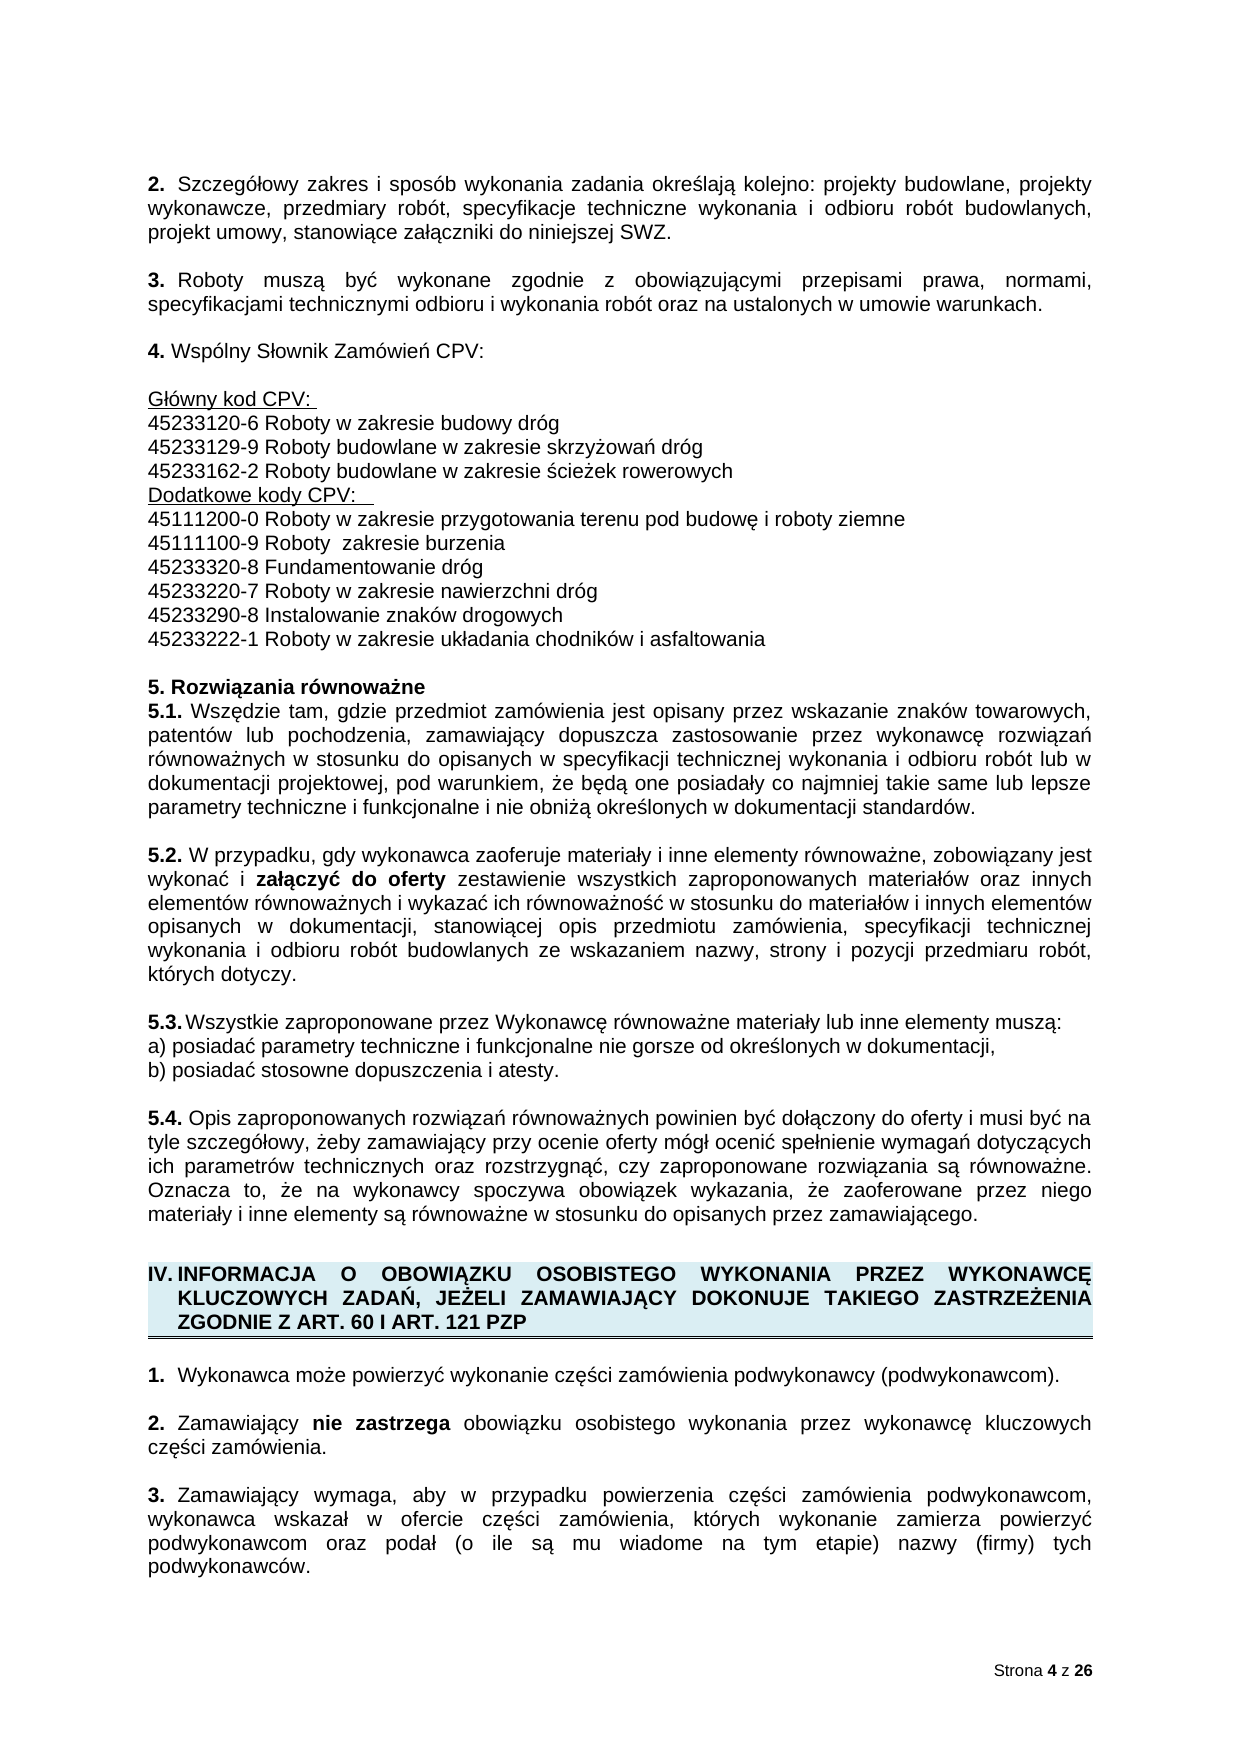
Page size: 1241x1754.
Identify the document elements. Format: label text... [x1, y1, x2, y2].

list 5.1. Wszędzie tam, gdzie przedmiot zamówienia jest opisany przez wskazanie znaków towarowych, patentów lub pochodzenia, zamawiający dopuszcza zastosowanie przez wykonawcę rozwiązań równoważnych w stosunku do opisanych w specyfikacji technicznej wykonania i odbioru robót lub w dokumentacji projektowej, pod warunkiem, że będą one posiadały co najmniej takie same lub lepsze parametry techniczne i funkcjonalne i nie obniżą określonych w dokumentacji standardów. [148, 699, 1093, 818]
list 5.4. Opis zaproponowanych rozwiązań równoważnych powinien być dołączony do oferty i musi być na tyle szczegółowy, żeby zamawiający przy ocenie oferty mógł ocenić spełnienie wymagań dotyczących ich parametrów technicznych oraz rozstrzygnąć, czy zaproponowane rozwiązania są równoważne. Oznacza to, że na wykonawcy spoczywa obowiązek wykazania, że zaoferowane przez niego materiały i inne elementy są równoważne w stosunku do opisanych przez zamawiającego. [148, 1106, 1093, 1226]
text Główny kod CPV: [148, 387, 1093, 411]
text 5. Rozwiązania równoważne [148, 675, 1093, 699]
list Roboty muszą być wykonane zgodnie z obowiązującymi przepisami prawa, normami, specyfikacjami technicznymi odbioru i wykonania robót oraz na ustalonych w umowie warunkach. [148, 267, 1093, 315]
list Wszystkie zaproponowane przez Wykonawcę równoważne materiały lub inne elementy muszą: [148, 1010, 1093, 1034]
text 45233120-6 Roboty w zakresie budowy dróg [148, 411, 1093, 435]
list a) posiadać parametry techniczne i funkcjonalne nie gorsze od określonych w dokumentacji, [148, 1034, 1093, 1058]
list Szczegółowy zakres i sposób wykonania zadania określają kolejno: projekty budowlane, projekty wykonawcze, przedmiary robót, specyfikacje techniczne wykonania i odbioru robót budowlanych, projekt umowy, stanowiące załączniki do niniejszej SWZ. [148, 172, 1093, 243]
text 45233162-2 Roboty budowlane w zakresie ścieżek rowerowych [148, 459, 1093, 483]
text 45111200-0 Roboty w zakresie przygotowania terenu pod budowę i roboty ziemne [148, 507, 1093, 531]
text Dodatkowe kody CPV: [148, 483, 1093, 507]
list Wykonawca może powierzyć wykonanie części zamówienia podwykonawcy (podwykonawcom). [148, 1363, 1093, 1387]
list Zamawiający nie zastrzega obowiązku osobistego wykonania przez wykonawcę kluczowych części zamówienia. [148, 1411, 1093, 1458]
list b) posiadać stosowne dopuszczenia i atesty. [148, 1058, 1093, 1082]
list 5.2. W przypadku, gdy wykonawca zaoferuje materiały i inne elementy równoważne, zobowiązany jest wykonać i załączyć do oferty zestawienie wszystkich zaproponowanych materiałów oraz innych elementów równoważnych i wykazać ich równoważność w stosunku do materiałów i innych elementów opisanych w dokumentacji, stanowiącej opis przedmiotu zamówienia, specyfikacji technicznej wykonania i odbioru robót budowlanych ze wskazaniem nazwy, strony i pozycji przedmiaru robót, których dotyczy. [148, 842, 1093, 986]
text 45233320-8 Fundamentowanie dróg [148, 555, 1093, 579]
list INFORMACJA O OBOWIĄZKU OSOBISTEGO WYKONANIA PRZEZ WYKONAWCĘ KLUCZOWYCH ZADAŃ, JEŻELI ZAMAWIAJĄCY DOKONUJE TAKIEGO ZASTRZEŻENIA ZGODNIE Z ART. 60 I ART. 121 PZP [148, 1262, 1093, 1336]
text 45111100-9 Roboty zakresie burzenia [148, 531, 1093, 555]
list Zamawiający wymaga, aby w przypadku powierzenia części zamówienia podwykonawcom, wykonawca wskazał w ofercie części zamówienia, których wykonanie zamierza powierzyć podwykonawcom oraz podał (o ile są mu wiadome na tym etapie) nazwy (firmy) tych podwykonawców. [148, 1482, 1093, 1578]
text 45233290-8 Instalowanie znaków drogowych [148, 603, 1093, 627]
list 4. Wspólny Słownik Zamówień CPV: [148, 339, 1093, 363]
text 45233222-1 Roboty w zakresie układania chodników i asfaltowania [148, 627, 1093, 651]
text 45233220-7 Roboty w zakresie nawierzchni dróg [148, 579, 1093, 603]
text 45233129-9 Roboty budowlane w zakresie skrzyżowań dróg [148, 435, 1093, 459]
